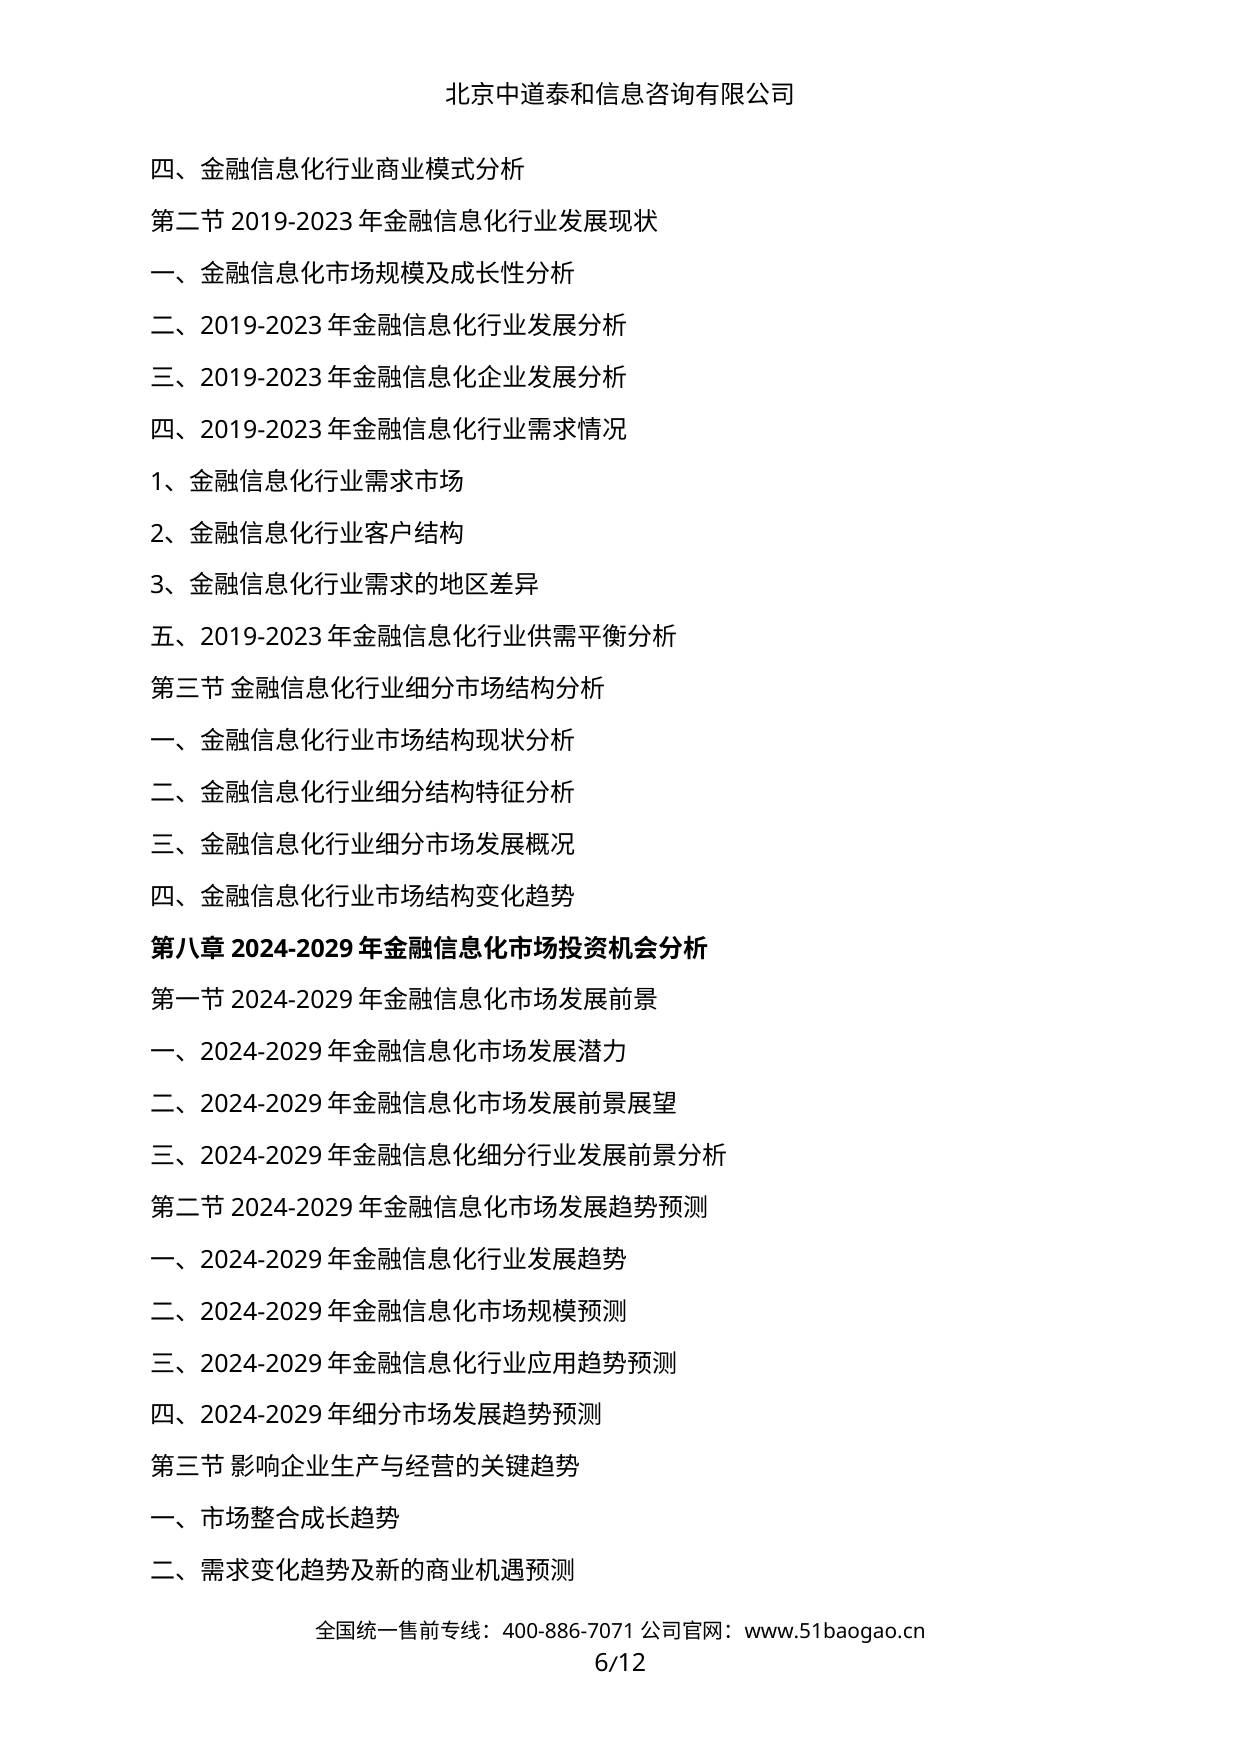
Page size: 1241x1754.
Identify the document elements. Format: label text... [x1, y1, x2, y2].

text 第三节 影响企业生产与经营的关键趋势 [150, 1447, 1090, 1483]
text 二、2024-2029年金融信息化市场规模预测 [150, 1291, 1090, 1327]
text 3、金融信息化行业需求的地区差异 [150, 565, 1090, 601]
text 2、金融信息化行业客户结构 [150, 513, 1090, 549]
text 二、金融信息化行业细分结构特征分析 [150, 772, 1090, 809]
text 1、金融信息化行业需求市场 [150, 461, 1090, 497]
text 第一节 2024-2029年金融信息化市场发展前景 [150, 980, 1090, 1016]
text 三、2019-2023年金融信息化企业发展分析 [150, 357, 1090, 394]
text 二、2019-2023年金融信息化行业发展分析 [150, 306, 1090, 342]
text 第二节 2024-2029年金融信息化市场发展趋势预测 [150, 1187, 1090, 1224]
text 二、需求变化趋势及新的商业机遇预测 [150, 1551, 1090, 1587]
text 第二节 2019-2023年金融信息化行业发展现状 [150, 202, 1090, 238]
text 二、2024-2029年金融信息化市场发展前景展望 [150, 1084, 1090, 1120]
text 一、2024-2029年金融信息化行业发展趋势 [150, 1239, 1090, 1276]
text 第三节 金融信息化行业细分市场结构分析 [150, 669, 1090, 705]
text 三、2024-2029年金融信息化细分行业发展前景分析 [150, 1136, 1090, 1172]
text 第八章 2024-2029年金融信息化市场投资机会分析 [150, 928, 1090, 964]
text 一、金融信息化市场规模及成长性分析 [150, 254, 1090, 290]
text 四、2019-2023年金融信息化行业需求情况 [150, 409, 1090, 446]
text 三、2024-2029年金融信息化行业应用趋势预测 [150, 1343, 1090, 1379]
text 四、金融信息化行业商业模式分析 [150, 150, 1090, 186]
text 四、金融信息化行业市场结构变化趋势 [150, 876, 1090, 912]
text 一、金融信息化行业市场结构现状分析 [150, 721, 1090, 757]
text 五、2019-2023年金融信息化行业供需平衡分析 [150, 617, 1090, 653]
text 四、2024-2029年细分市场发展趋势预测 [150, 1395, 1090, 1431]
text 三、金融信息化行业细分市场发展概况 [150, 824, 1090, 861]
text 一、2024-2029年金融信息化市场发展潜力 [150, 1032, 1090, 1068]
text 一、市场整合成长趋势 [150, 1499, 1090, 1535]
